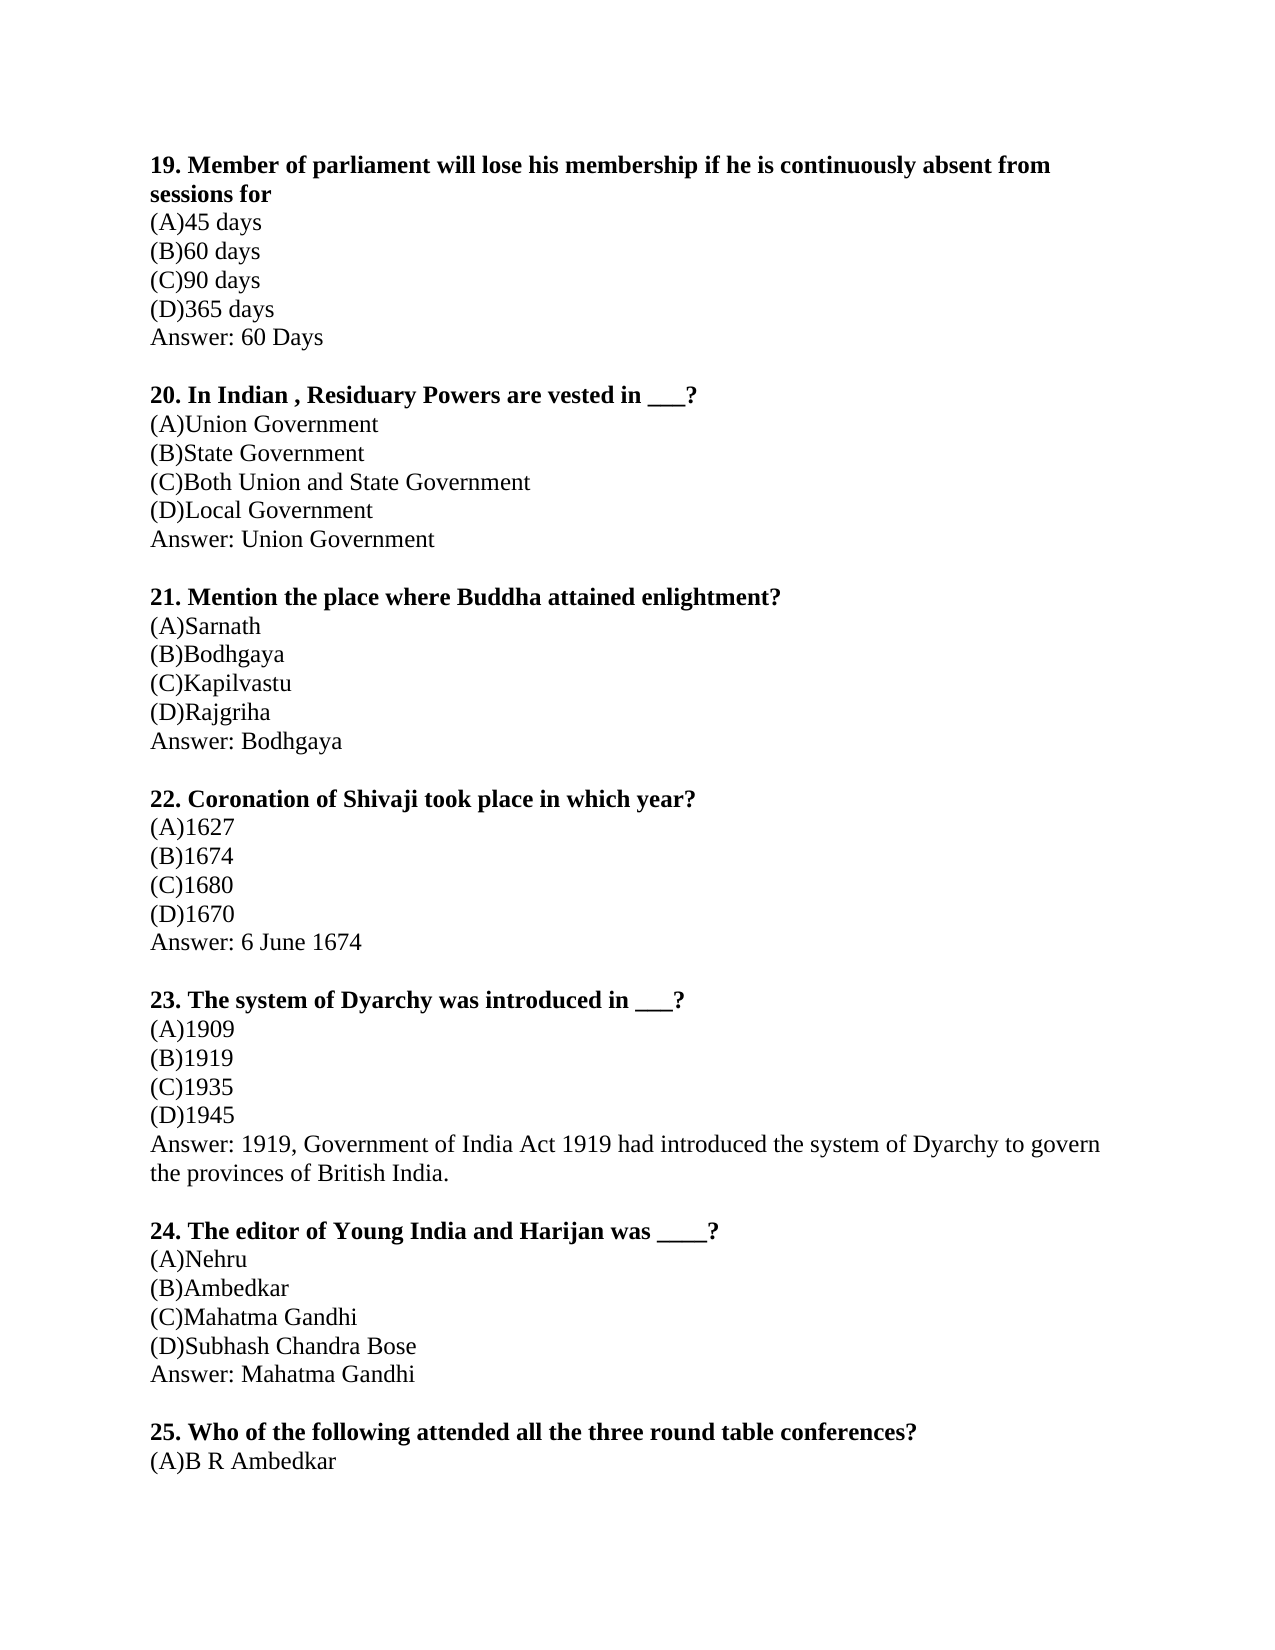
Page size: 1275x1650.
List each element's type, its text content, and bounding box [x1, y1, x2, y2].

text 24. The editor of Young India and Harijan was ____? (A)Nehru (B)Ambedkar (C)Mahatma Gandhi (D)Subhash Chandra Bose Answer: Mahatma Gandhi [150, 1216, 1125, 1388]
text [150, 1417, 1125, 1475]
text 21. Mention the place where Buddha attained enlightment? (A)Sarnath (B)Bodhgaya (C)Kapilvastu (D)Rajgriha Answer: Bodhgaya [150, 582, 1125, 754]
text 23. The system of Dyarchy was introduced in ___? (A)1909 (B)1919 (C)1935 (D)1945 Answer: 1919, Government of India Act 1919 had introduced the system of Dyarchy to govern the provinces of British India. [150, 985, 1125, 1187]
text 20. In Indian , Residuary Powers are vested in ___? (A)Union Government (B)State Government (C)Both Union and State Government (D)Local Government Answer: Union Government [150, 380, 1125, 553]
text 22. Coronation of Shivaji took place in which year? (A)1627 (B)1674 (C)1680 (D)1670 Answer: 6 June 1674 [150, 784, 1125, 956]
text 19. Member of parliament will lose his membership if he is continuously absent from sessions for (A)45 days (B)60 days (C)90 days (D)365 days Answer: 60 Days [150, 150, 1125, 351]
